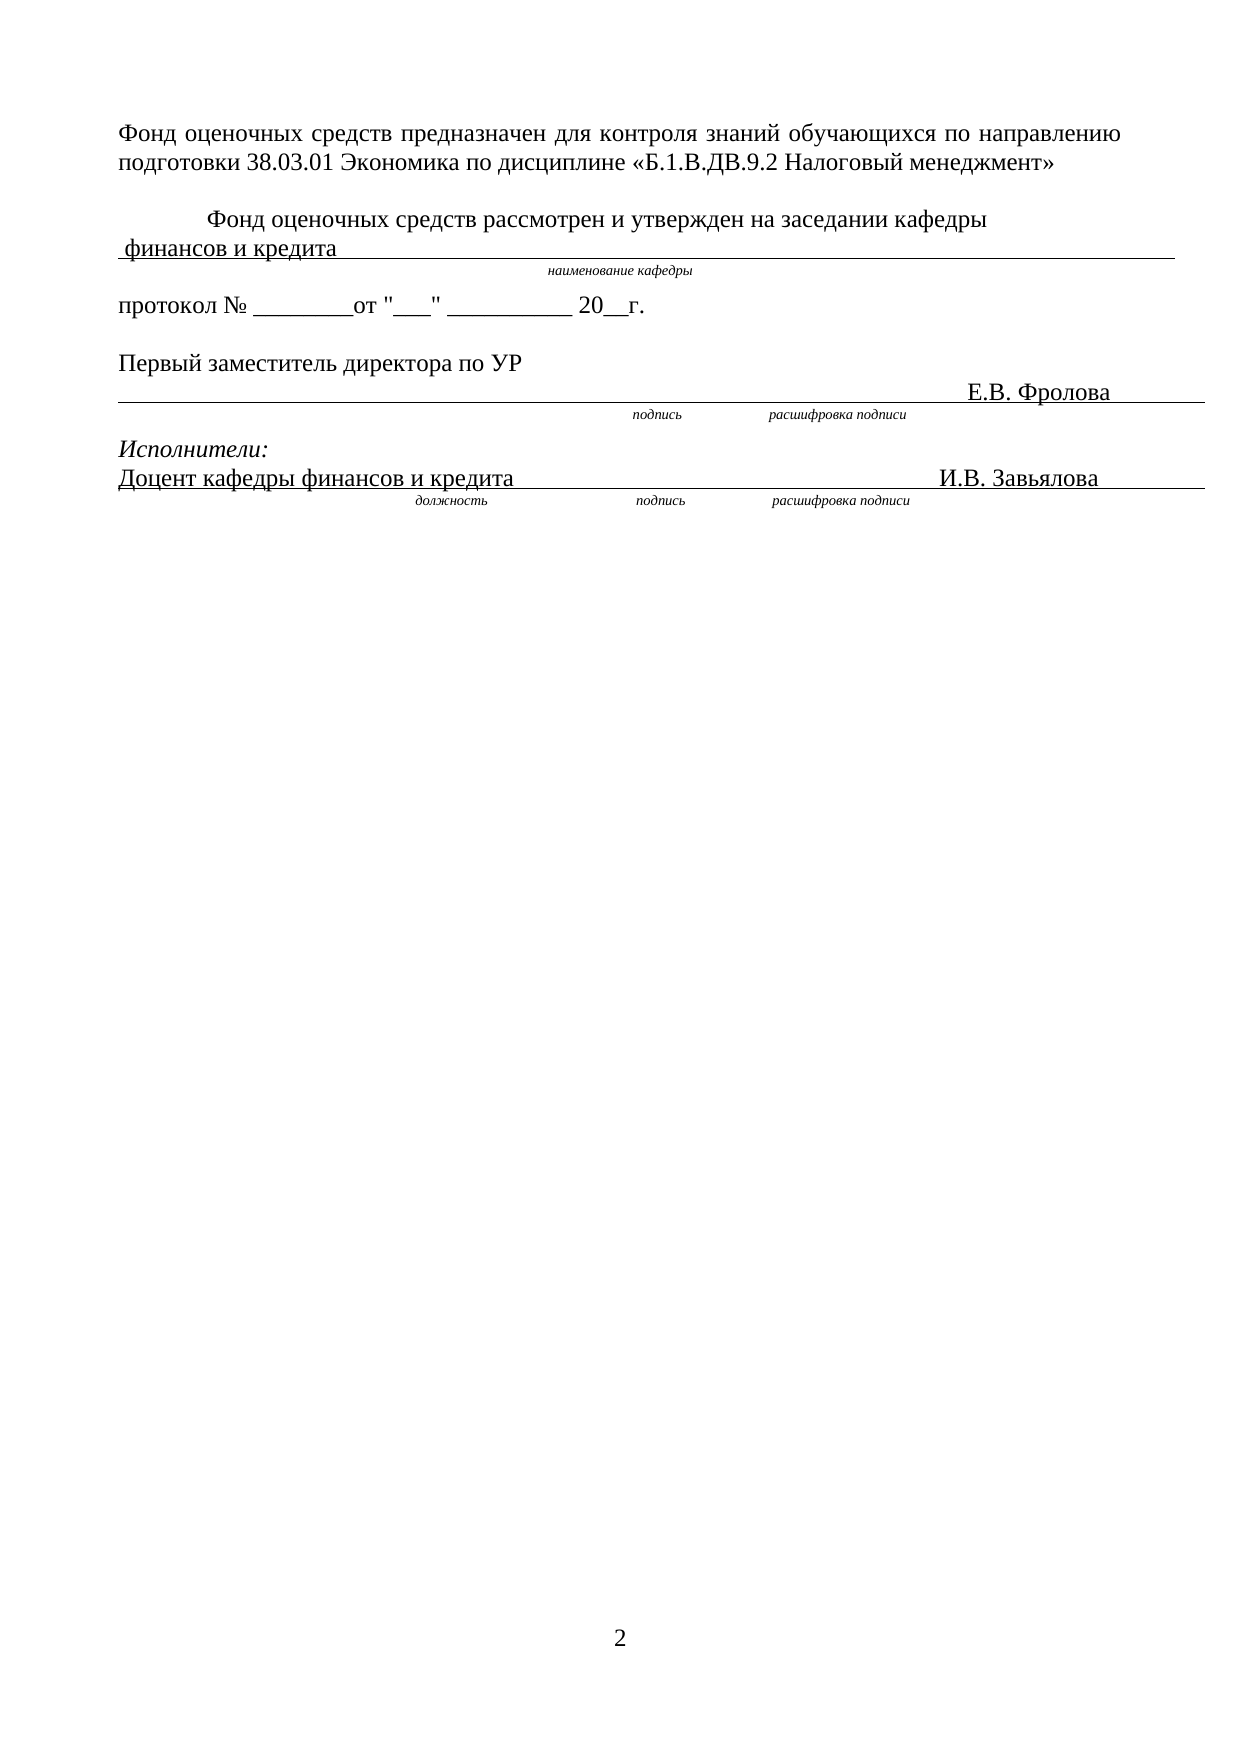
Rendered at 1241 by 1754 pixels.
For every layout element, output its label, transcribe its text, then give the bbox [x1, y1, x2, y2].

text наименование кафедры [118, 262, 1122, 291]
text Е.В. Фролова [118, 377, 1122, 402]
text Фонд оценочных средств рассмотрен и утвержден на заседании кафедры [118, 204, 1122, 233]
text Первый заместитель директора по УР [118, 348, 1122, 377]
text финансов и кредита [118, 233, 1122, 258]
text должность подпись расшифровка подписи [118, 492, 1122, 521]
text Фонд оценочных средств предназначен для контроля знаний обучающихся по направлению подготовки 38.03.01 Экономика по дисциплине «Б.1.В.ДВ.9.2 Налоговый менеджмент» [118, 118, 1122, 176]
text подпись расшифровка подписи [118, 406, 1122, 434]
text Доцент кафедры финансов и кредита И.В. Завьялова [118, 463, 1122, 488]
text Исполнители: [118, 434, 1122, 463]
text протокол № ________от "___" __________ 20__г. [118, 291, 1122, 319]
